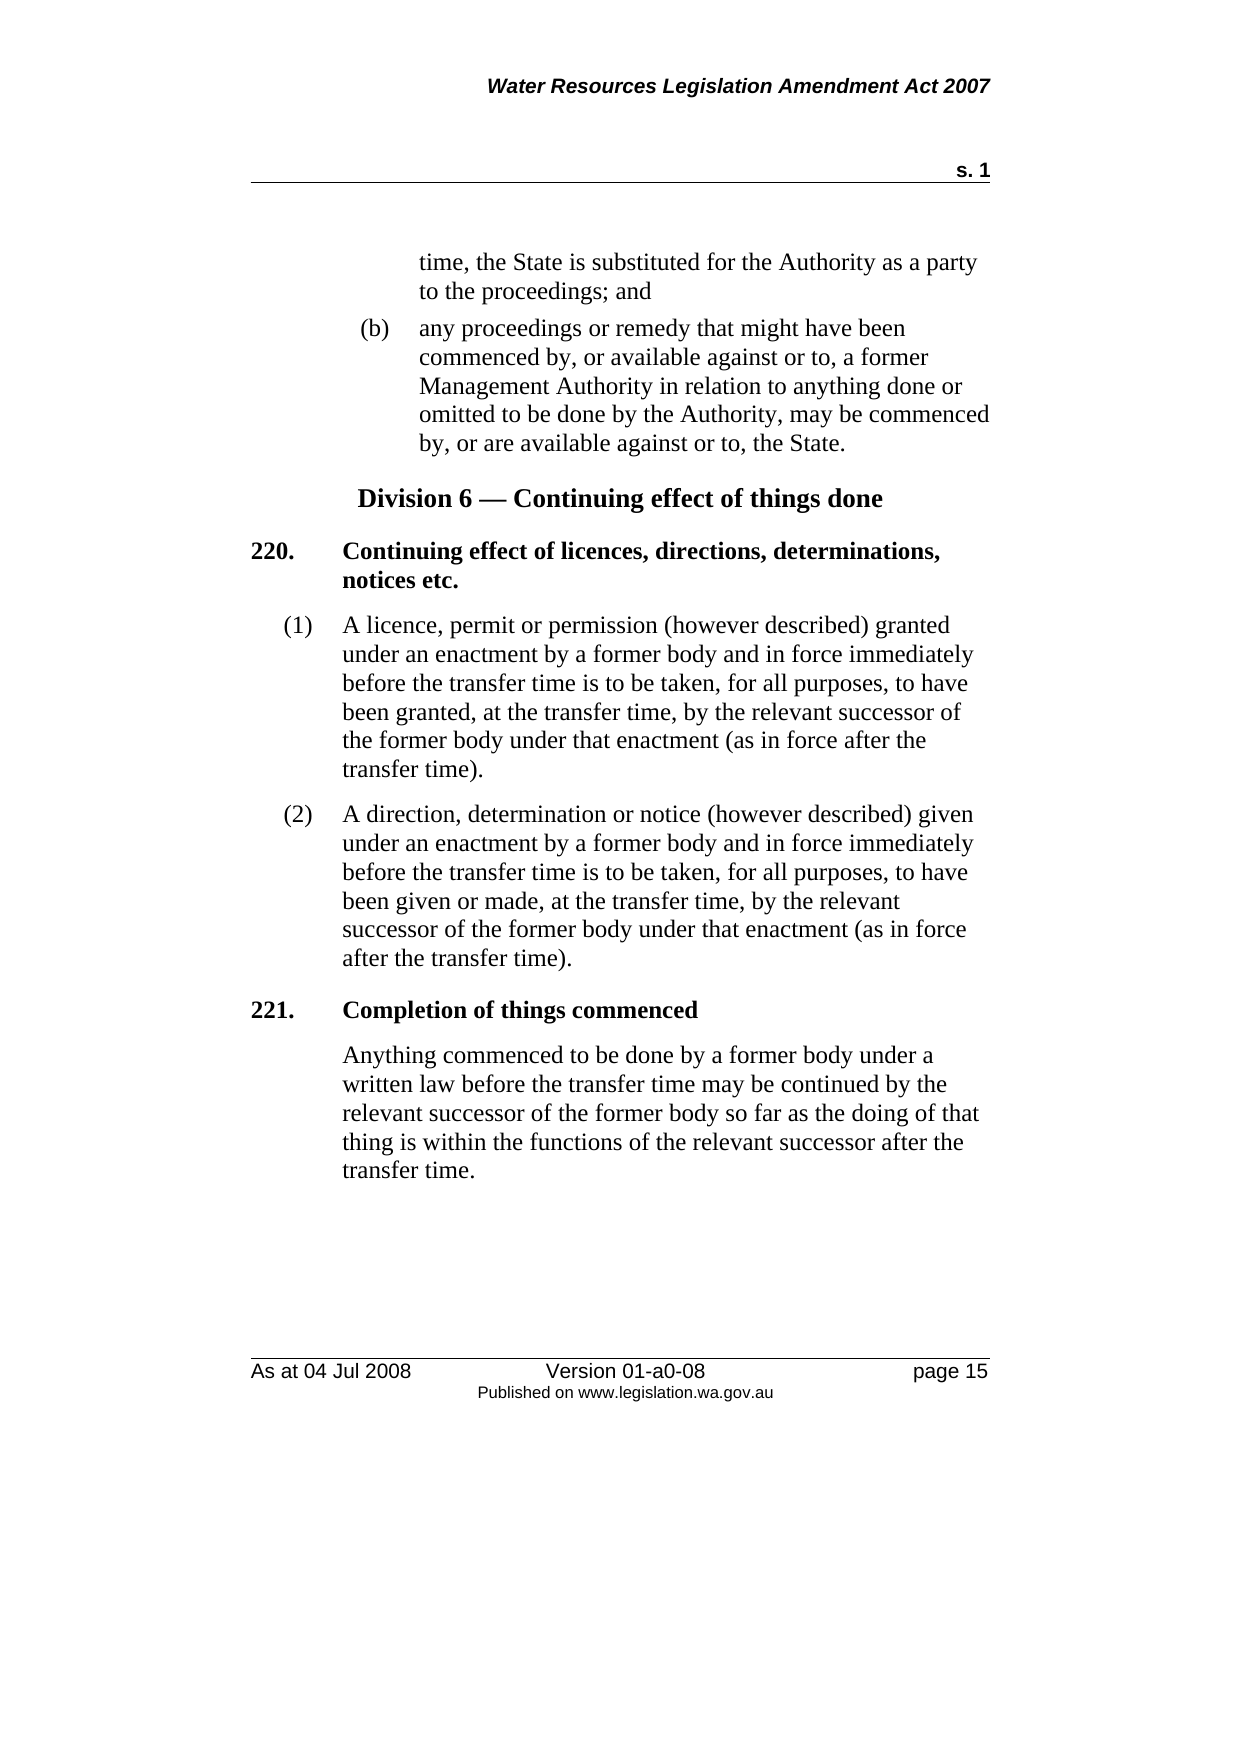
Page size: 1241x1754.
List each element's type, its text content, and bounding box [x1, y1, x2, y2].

text (b) any proceedings or remedy that might have been commenced by, or available against or to, a former Management Authority in relation to anything done or omitted to be done by the Authority, may be commenced by, or are available against or to, the State. [251, 313, 990, 457]
subtitle 221. Completion of things commenced [251, 995, 990, 1024]
text (1) A licence, permit or permission (however described) granted under an enactment by a former body and in force immediately before the transfer time is to be taken, for all purposes, to have been granted, at the transfer time, by the relevant successor of the former body under that enactment (as in force after the transfer time). [251, 610, 990, 783]
subtitle 220. Continuing effect of licences, directions, determinations, notices etc. [251, 536, 990, 594]
text Anything commenced to be done by a former body under a written law before the transfer time may be continued by the relevant successor of the former body so far as the doing of that thing is within the functions of the relevant successor after the transfer time. [251, 1040, 990, 1184]
text (2) A direction, determination or notice (however described) given under an enactment by a former body and in force immediately before the transfer time is to be taken, for all purposes, to have been given or made, at the transfer time, by the relevant successor of the former body under that enactment (as in force after the transfer time). [251, 799, 990, 972]
subtitle Division 6 — Continuing effect of things done [251, 482, 990, 513]
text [251, 247, 990, 305]
